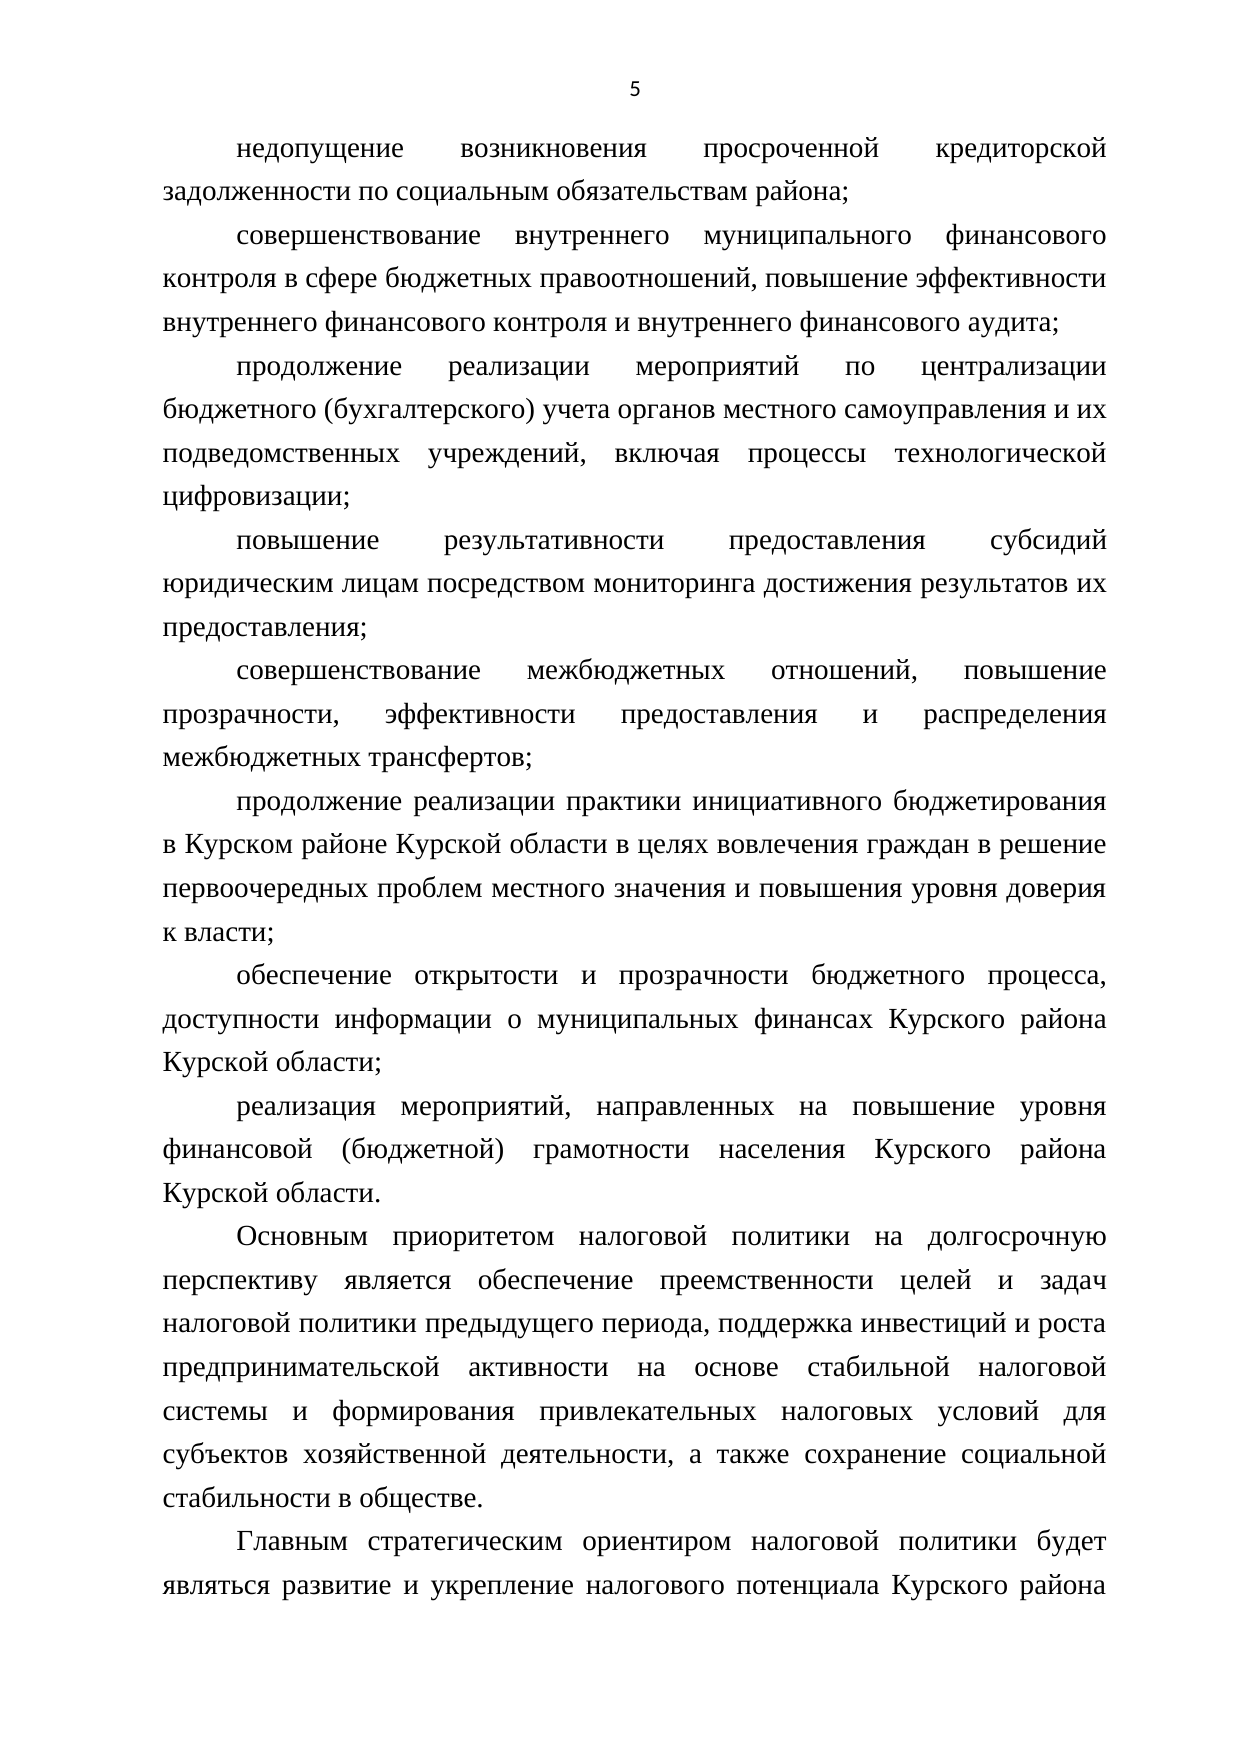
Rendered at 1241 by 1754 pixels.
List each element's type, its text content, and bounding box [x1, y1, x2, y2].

text совершенствование межбюджетных отношений, повышение прозрачности, эффективности предоставления и распределения межбюджетных трансфертов; [162, 652, 1107, 773]
text реализация мероприятий, направленных на повышение уровня финансовой (бюджетной) грамотности населения Курского района Курской области. [162, 1088, 1107, 1208]
text продолжение реализации практики инициативного бюджетирования в Курском районе Курской области в целях вовлечения граждан в решение первоочередных проблем местного значения и повышения уровня доверия к власти; [162, 783, 1107, 947]
text совершенствование внутреннего муниципального финансового контроля в сфере бюджетных правоотношений, повышение эффективности внутреннего финансового контроля и внутреннего финансового аудита; [162, 217, 1107, 338]
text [162, 1523, 1107, 1600]
text обеспечение открытости и прозрачности бюджетного процесса, доступности информации о муниципальных финансах Курского района Курской области; [162, 957, 1107, 1078]
text продолжение реализации мероприятий по централизации бюджетного (бухгалтерского) учета органов местного самоуправления и их подведомственных учреждений, включая процессы технологической цифровизации; [162, 348, 1107, 512]
text повышение результативности предоставления субсидий юридическим лицам посредством мониторинга достижения результатов их предоставления; [162, 522, 1107, 642]
text недопущение возникновения просроченной кредиторской задолженности по социальным обязательствам района; [162, 130, 1107, 207]
text Основным приоритетом налоговой политики на долгосрочную перспективу является обеспечение преемственности целей и задач налоговой политики предыдущего периода, поддержка инвестиций и роста предпринимательской активности на основе стабильной налоговой системы и формирования привлекательных налоговых условий для субъектов хозяйственной деятельности, а также сохранение социальной стабильности в обществе. [162, 1218, 1107, 1513]
